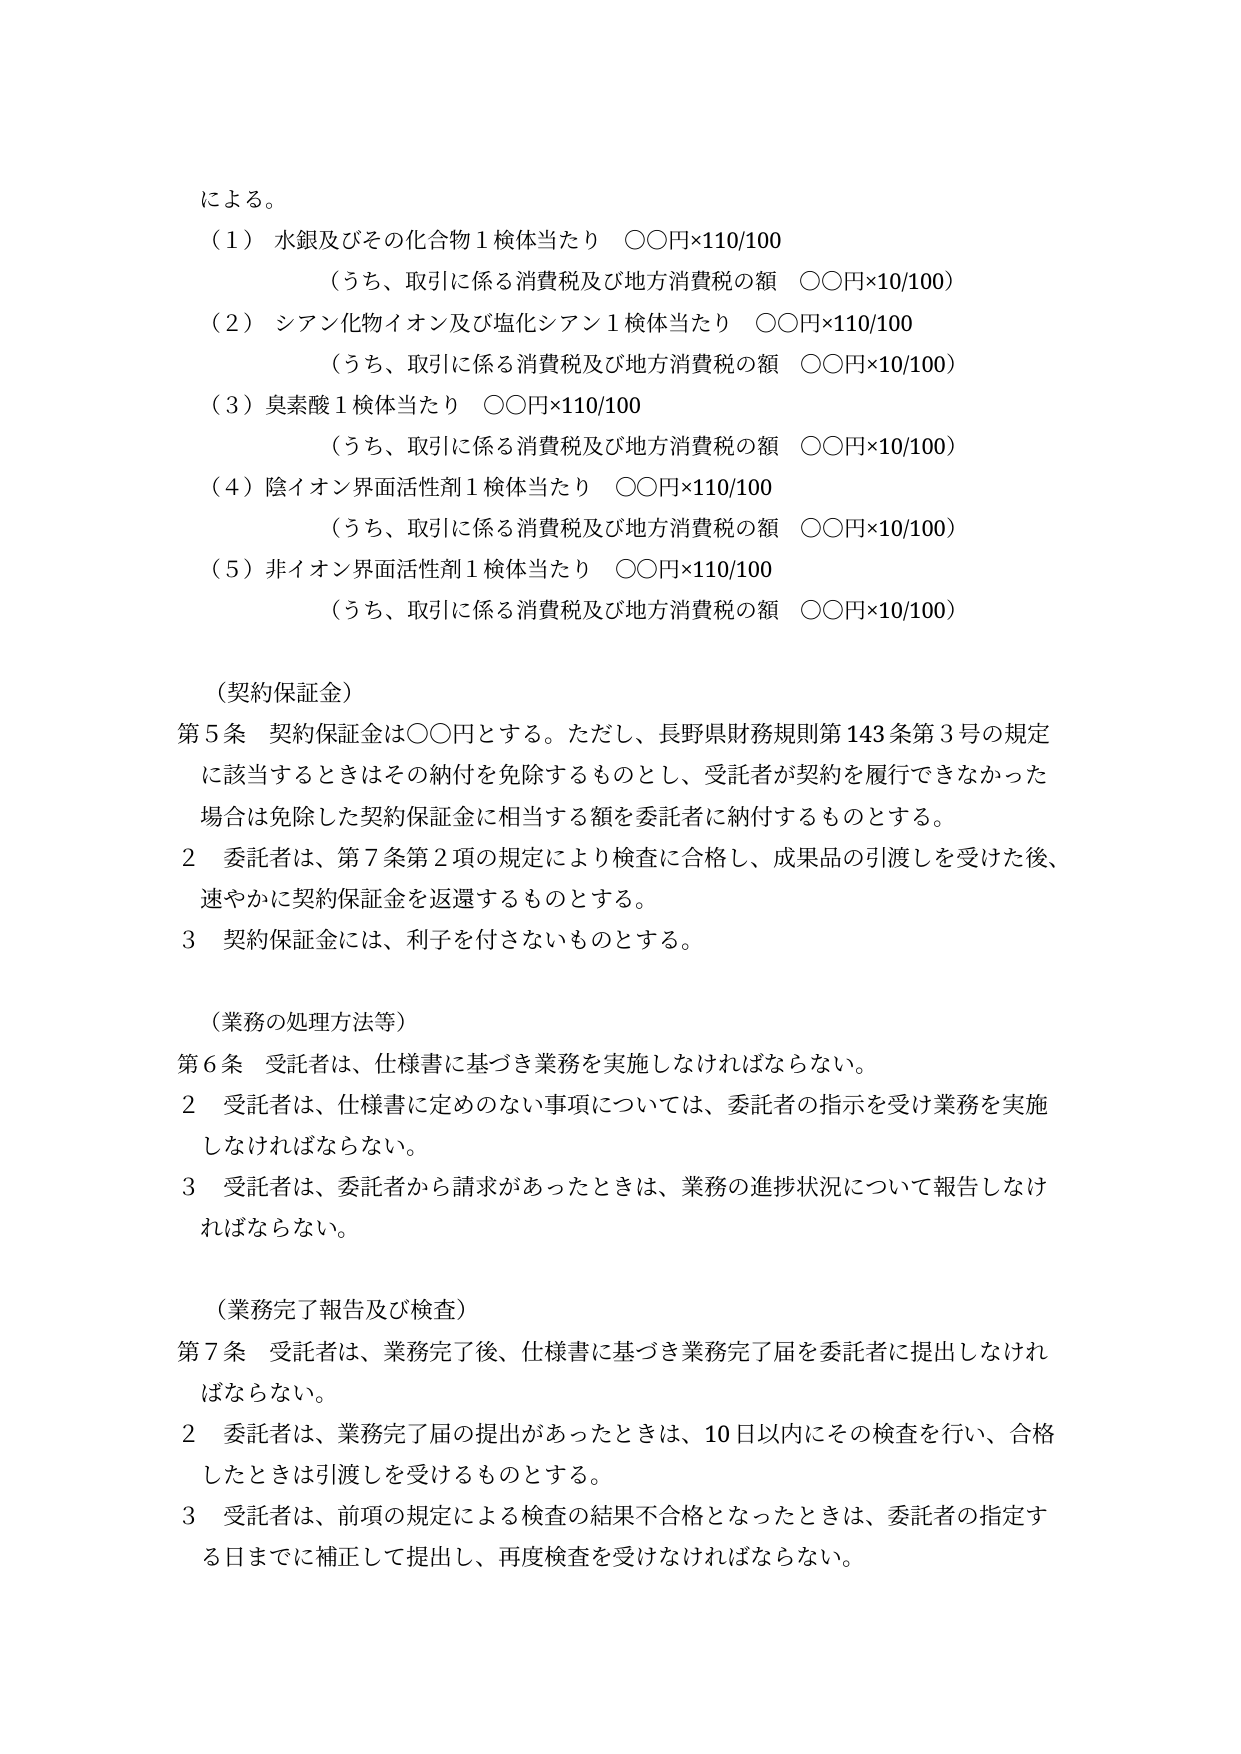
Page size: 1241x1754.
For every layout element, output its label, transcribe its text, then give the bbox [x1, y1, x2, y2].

text ３ 受託者は、委託者から請求があったときは、業務の進捗状況について報告しなければならない。 [177, 1165, 1063, 1247]
text （うち、取引に係る消費税及び地方消費税の額 〇〇円×10/100） [177, 507, 1063, 548]
text （３）臭素酸１検体当たり 〇〇円×110/100 [177, 383, 1063, 424]
text （業務の処理方法等） [177, 1000, 1063, 1042]
text ２ 委託者は、第７条第２項の規定により検査に合格し、成果品の引渡しを受けた後、速やかに契約保証金を返還するものとする。 [177, 836, 1063, 918]
text （５）非イオン界面活性剤１検体当たり 〇〇円×110/100 [177, 548, 1063, 589]
text ２ 受託者は、仕様書に定めのない事項については、委託者の指示を受け業務を実施しなければならない。 [177, 1083, 1063, 1165]
text （うち、取引に係る消費税及び地方消費税の額 〇〇円×10/100） [274, 260, 1063, 301]
text ３ 契約保証金には、利子を付さないものとする。 [177, 918, 1063, 959]
text ２ 委託者は、業務完了届の提出があったときは、10日以内にその検査を行い、合格したときは引渡しを受けるものとする。 [177, 1412, 1063, 1494]
list シアン化物イオン及び塩化シアン１検体当たり 〇〇円×110/100 [199, 301, 1063, 342]
text 第５条 契約保証金は〇〇円とする。ただし、長野県財務規則第143条第３号の規定に該当するときはその納付を免除するものとし、受託者が契約を履行できなかった場合は免除した契約保証金に相当する額を委託者に納付するものとする。 [177, 712, 1063, 836]
text ３ 受託者は、前項の規定による検査の結果不合格となったときは、委託者の指定する日までに補正して提出し、再度検査を受けなければならない。 [177, 1494, 1063, 1576]
text （業務完了報告及び検査） [177, 1288, 1063, 1329]
text 第７条 受託者は、業務完了後、仕様書に基づき業務完了届を委託者に提出しなければならない。 [177, 1329, 1063, 1412]
text （契約保証金） [177, 671, 1063, 712]
text 第６条 受託者は、仕様書に基づき業務を実施しなければならない。 [177, 1042, 1063, 1083]
text （４）陰イオン界面活性剤１検体当たり 〇〇円×110/100 [177, 466, 1063, 507]
list 水銀及びその化合物１検体当たり 〇〇円×110/100 [199, 219, 1063, 260]
text （うち、取引に係る消費税及び地方消費税の額 〇〇円×10/100） [177, 424, 1063, 466]
text （うち、取引に係る消費税及び地方消費税の額 〇〇円×10/100） [177, 342, 1063, 383]
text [177, 177, 1063, 219]
text （うち、取引に係る消費税及び地方消費税の額 〇〇円×10/100） [177, 589, 1063, 630]
